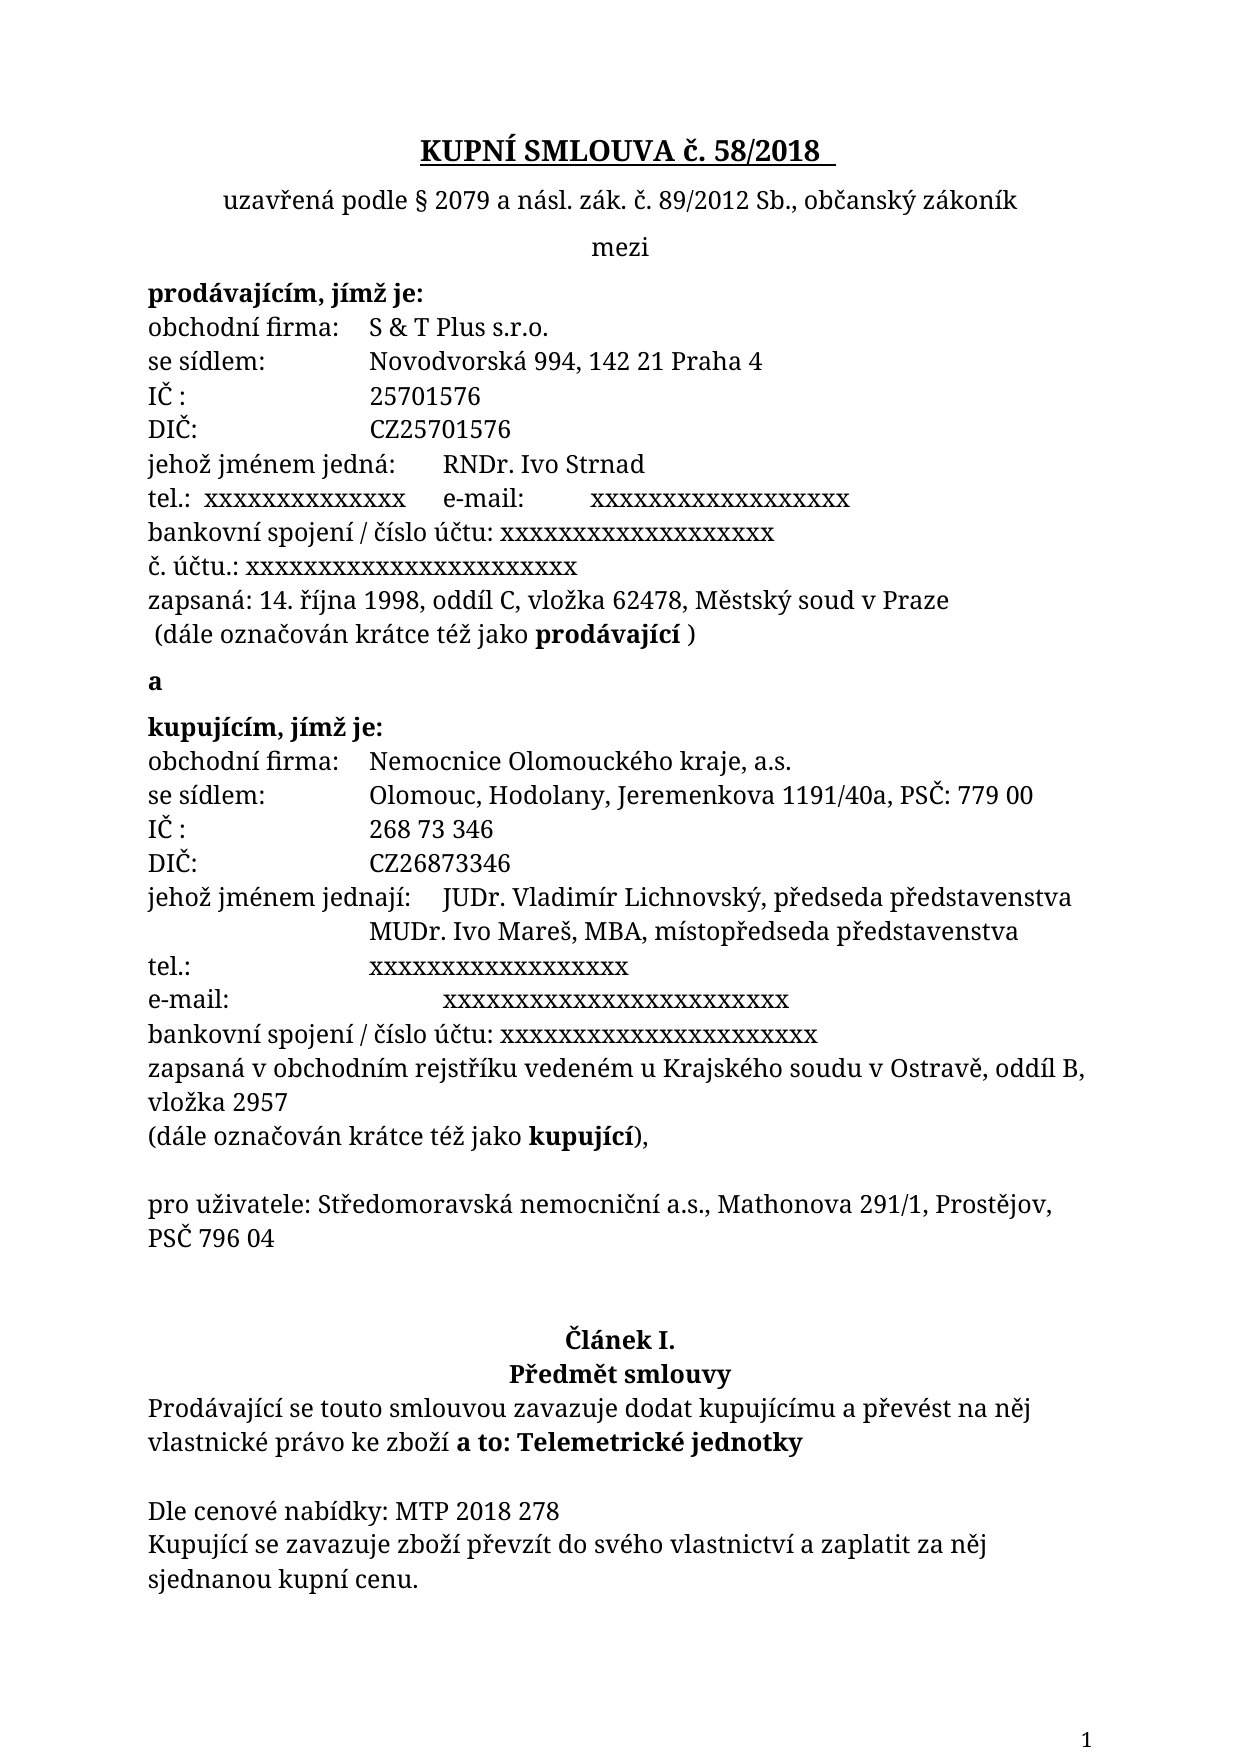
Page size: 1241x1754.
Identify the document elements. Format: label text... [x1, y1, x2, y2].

text DIČ: CZ25701576 [148, 412, 1092, 446]
text kupujícím, jímž je: [148, 710, 1092, 744]
text Kupující se zavazuje zboží převzít do svého vlastnictví a zaplatit za něj sjednanou kupní cenu. [148, 1527, 1092, 1595]
subtitle Předmět smlouvy [148, 1357, 1092, 1391]
subtitle Článek I. [148, 1323, 1092, 1357]
text mezi [148, 229, 1092, 263]
text prodávajícím, jímž je: [148, 276, 1092, 310]
text tel.: xxxxxxxxxxxxxx e-mail: xxxxxxxxxxxxxxxxxx [148, 480, 1092, 514]
text Dle cenové nabídky: MTP 2018 278 [148, 1493, 1092, 1527]
text obchodní firma: Nemocnice Olomouckého kraje, a.s. [148, 744, 1092, 778]
text zapsaná v obchodním rejstříku vedeném u Krajského soudu v Ostravě, oddíl B, vložka 2957 [148, 1050, 1092, 1118]
text jehož jménem jedná: RNDr. Ivo Strnad [148, 446, 1092, 480]
text MUDr. Ivo Mareš, MBA, místopředseda představenstva [148, 914, 1092, 948]
text se sídlem: Novodvorská 994, 142 21 Praha 4 [148, 344, 1092, 378]
text pro uživatele: Středomoravská nemocniční a.s., Mathonova 291/1, Prostějov, PSČ 796 04 [148, 1187, 1092, 1255]
text IČ : 268 73 346 [148, 812, 1092, 846]
title KUPNÍ SMLOUVA č. 58/2018 [148, 131, 1092, 170]
text obchodní firma: S & T Plus s.r.o. [148, 310, 1092, 344]
text (dále označován krátce též jako kupující), [148, 1118, 1092, 1152]
text jehož jménem jednají: JUDr. Vladimír Lichnovský, předseda představenstva [148, 880, 1092, 914]
text DIČ: CZ26873346 [148, 846, 1092, 880]
text IČ : 25701576 [148, 378, 1092, 412]
text zapsaná: 14. října 1998, oddíl C, vložka 62478, Městský soud v Praze [148, 582, 1092, 617]
text se sídlem: Olomouc, Hodolany, Jeremenkova 1191/40a, PSČ: 779 00 [148, 778, 1092, 812]
text tel.: xxxxxxxxxxxxxxxxxx [148, 948, 1092, 982]
text bankovní spojení / číslo účtu: xxxxxxxxxxxxxxxxxxxxxx [148, 1016, 1092, 1050]
text uzavřená podle § 2079 a násl. zák. č. 89/2012 Sb., občanský zákoník [148, 183, 1092, 217]
text a [148, 663, 1092, 697]
text bankovní spojení / číslo účtu: xxxxxxxxxxxxxxxxxxx [148, 514, 1092, 548]
text e-mail: xxxxxxxxxxxxxxxxxxxxxxxx [148, 982, 1092, 1016]
subtitle Prodávající se touto smlouvou zavazuje dodat kupujícímu a převést na něj vlastnické právo ke zboží a to: Telemetrické jednotky [148, 1391, 1092, 1459]
text (dále označován krátce též jako prodávající ) [148, 617, 1092, 651]
text č. účtu.: xxxxxxxxxxxxxxxxxxxxxxx [148, 548, 1092, 582]
